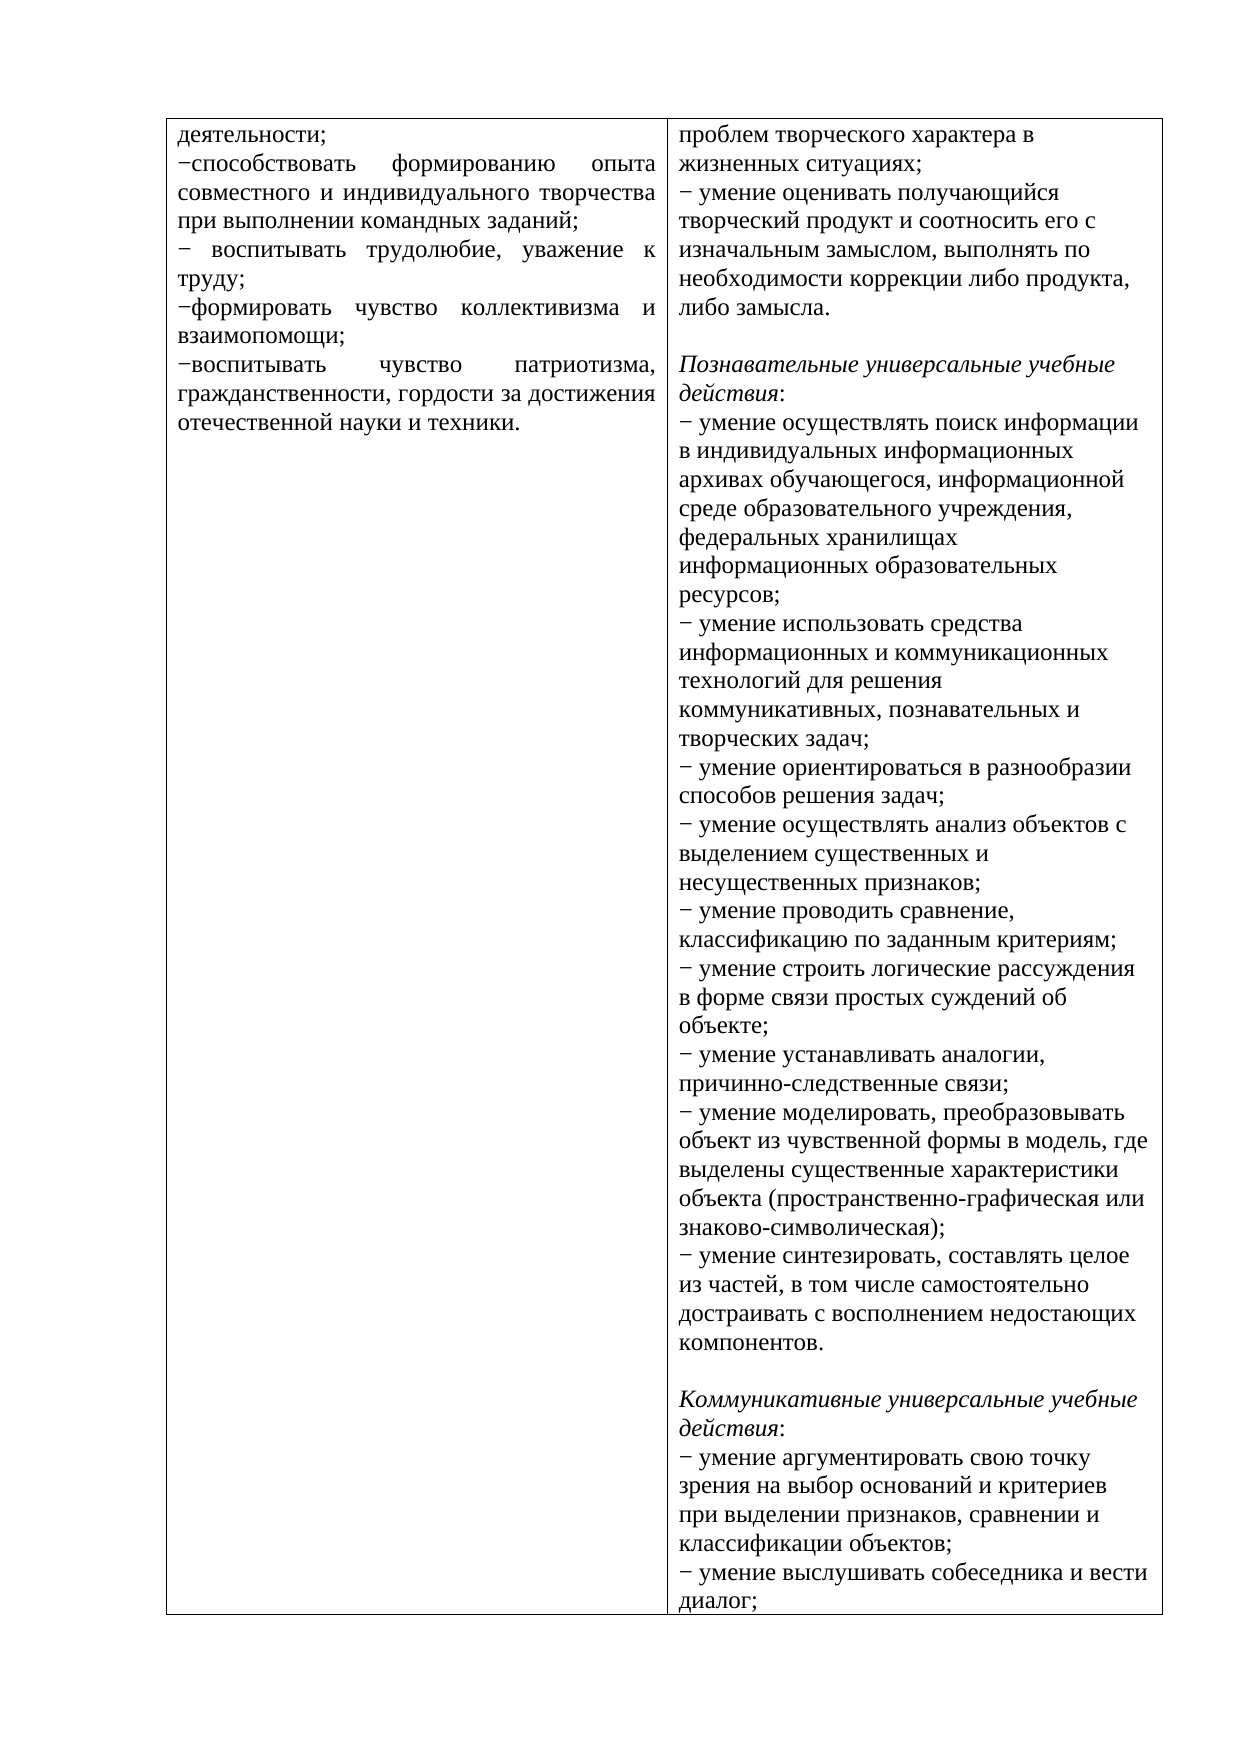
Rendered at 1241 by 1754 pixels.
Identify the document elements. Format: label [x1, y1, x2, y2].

table_header [668, 119, 1162, 1614]
table_header [167, 119, 667, 1614]
